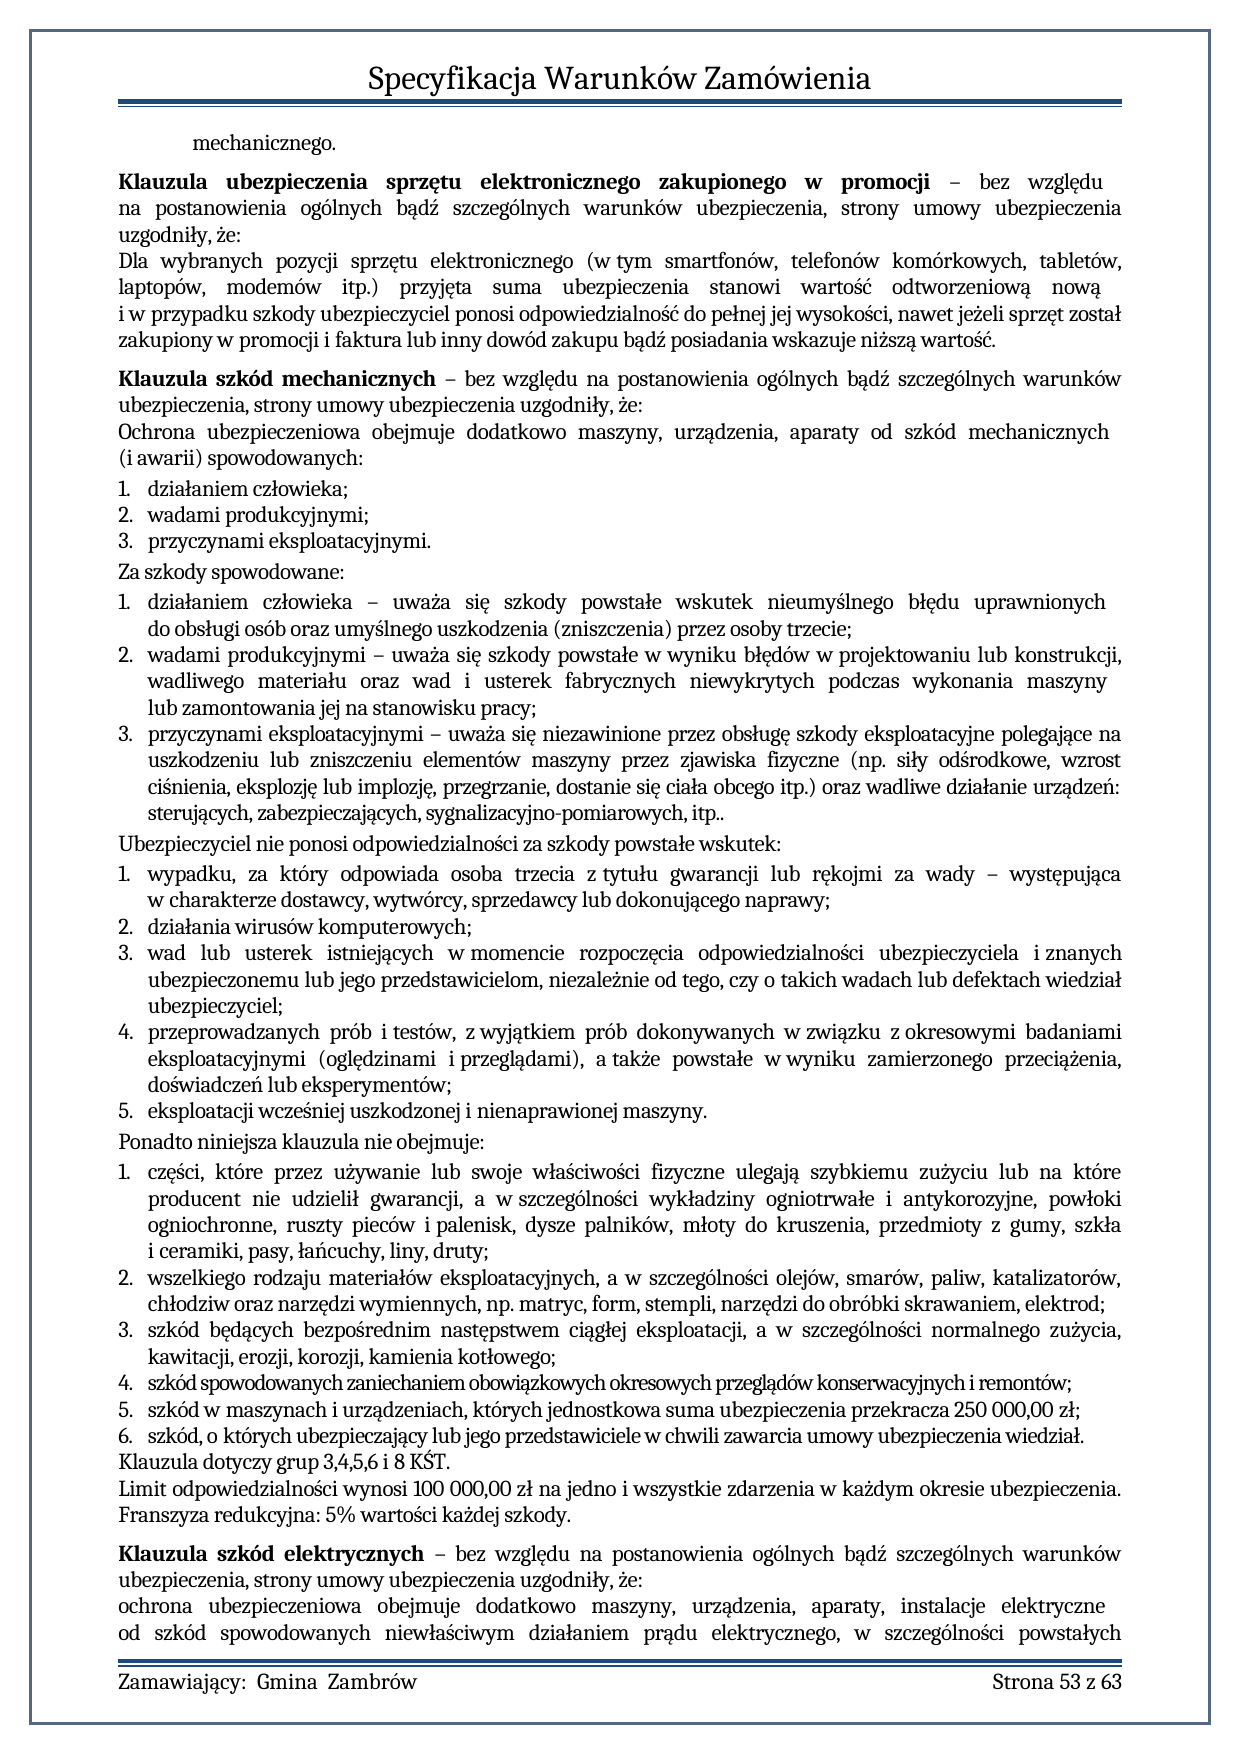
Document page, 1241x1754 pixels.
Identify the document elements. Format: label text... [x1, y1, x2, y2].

text Klauzula dotyczy grup 3,4,5,6 i 8 KŚT. [118, 1449, 1122, 1475]
list wadami produkcyjnymi – uważa się szkody powstałe w wyniku błędów w projektowaniu lub konstrukcji, wadliwego materiału oraz wad i usterek fabrycznych niewykrytych podczas wykonania maszyny lub zamontowania jej na stanowisku pracy; [118, 642, 1122, 721]
text Limit odpowiedzialności wynosi 100 000,00 zł na jedno i wszystkie zdarzenia w każdym okresie ubezpieczenia. Franszyza redukcyjna: 5% wartości każdej szkody. [118, 1475, 1122, 1528]
list przyczynami eksploatacyjnymi. [118, 528, 1122, 554]
list wad lub usterek istniejących w momencie rozpoczęcia odpowiedzialności ubezpieczyciela i znanych ubezpieczonemu lub jego przedstawicielom, niezależnie od tego, czy o takich wadach lub defektach wiedział ubezpieczyciel; [118, 940, 1122, 1019]
list przyczynami eksploatacyjnymi – uważa się niezawinione przez obsługę szkody eksploatacyjne polegające na uszkodzeniu lub zniszczeniu elementów maszyny przez zjawiska fizyczne (np. siły odśrodkowe, wzrost ciśnienia, eksplozję lub implozję, przegrzanie, dostanie się ciała obcego itp.) oraz wadliwe działanie urządzeń: sterujących, zabezpieczających, sygnalizacyjno-pomiarowych, itp.. [118, 721, 1122, 826]
text Za szkody spowodowane: [118, 558, 1122, 585]
list szkód w maszynach i urządzeniach, których jednostkowa suma ubezpieczenia przekracza 250 000,00 zł; [118, 1396, 1122, 1423]
text Klauzula ubezpieczenia sprzętu elektronicznego zakupionego w promocji – bez względu na postanowienia ogólnych bądź szczególnych warunków ubezpieczenia, strony umowy ubezpieczenia uzgodniły, że: [118, 169, 1122, 248]
list części, które przez używanie lub swoje właściwości fizyczne ulegają szybkiemu zużyciu lub na które producent nie udzielił gwarancji, a w szczególności wykładziny ogniotrwałe i antykorozyjne, powłoki ogniochronne, ruszty pieców i palenisk, dysze palników, młoty do kruszenia, przedmioty z gumy, szkła i ceramiki, pasy, łańcuchy, liny, druty; [118, 1159, 1122, 1264]
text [118, 1593, 1122, 1646]
list wypadku, za który odpowiada osoba trzecia z tytułu gwarancji lub rękojmi za wady – występująca w charakterze dostawcy, wytwórcy, sprzedawcy lub dokonującego naprawy; [118, 861, 1122, 914]
list działaniem człowieka – uważa się szkody powstałe wskutek nieumyślnego błędu uprawnionych do obsługi osób oraz umyślnego uszkodzenia (zniszczenia) przez osoby trzecie; [118, 589, 1122, 642]
list wadami produkcyjnymi; [118, 502, 1122, 528]
text Klauzula szkód mechanicznych – bez względu na postanowienia ogólnych bądź szczególnych warunków ubezpieczenia, strony umowy ubezpieczenia uzgodniły, że: [118, 366, 1122, 418]
text Ponadto niniejsza klauzula nie obejmuje: [118, 1129, 1122, 1155]
list działaniem człowieka; [118, 475, 1122, 502]
text Dla wybranych pozycji sprzętu elektronicznego (w tym smartfonów, telefonów komórkowych, tabletów, laptopów, modemów itp.) przyjęta suma ubezpieczenia stanowi wartość odtworzeniową nową i w przypadku szkody ubezpieczyciel ponosi odpowiedzialność do pełnej jej wysokości, nawet jeżeli sprzęt został zakupiony w promocji i faktura lub inny dowód zakupu bądź posiadania wskazuje niższą wartość. [118, 248, 1122, 353]
list działania wirusów komputerowych; [118, 914, 1122, 940]
text Ochrona ubezpieczeniowa obejmuje dodatkowo maszyny, urządzenia, aparaty od szkód mechanicznych (i awarii) spowodowanych: [118, 418, 1122, 471]
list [148, 130, 1122, 156]
list przeprowadzanych prób i testów, z wyjątkiem prób dokonywanych w związku z okresowymi badaniami eksploatacyjnymi (oględzinami i przeglądami), a także powstałe w wyniku zamierzonego przeciążenia, doświadczeń lub eksperymentów; [118, 1019, 1122, 1098]
text Klauzula szkód elektrycznych – bez względu na postanowienia ogólnych bądź szczególnych warunków ubezpieczenia, strony umowy ubezpieczenia uzgodniły, że: [118, 1541, 1122, 1593]
list eksploatacji wcześniej uszkodzonej i nienaprawionej maszyny. [118, 1098, 1122, 1124]
text Ubezpieczyciel nie ponosi odpowiedzialności za szkody powstałe wskutek: [118, 830, 1122, 857]
list szkód będących bezpośrednim następstwem ciągłej eksploatacji, a w szczególności normalnego zużycia, kawitacji, erozji, korozji, kamienia kotłowego; [118, 1317, 1122, 1370]
list szkód spowodowanych zaniechaniem obowiązkowych okresowych przeglądów konserwacyjnych i remontów; [118, 1370, 1122, 1396]
list szkód, o których ubezpieczający lub jego przedstawiciele w chwili zawarcia umowy ubezpieczenia wiedział. [118, 1423, 1122, 1449]
list wszelkiego rodzaju materiałów eksploatacyjnych, a w szczególności olejów, smarów, paliw, katalizatorów, chłodziw oraz narzędzi wymiennych, np. matryc, form, stempli, narzędzi do obróbki skrawaniem, elektrod; [118, 1264, 1122, 1317]
